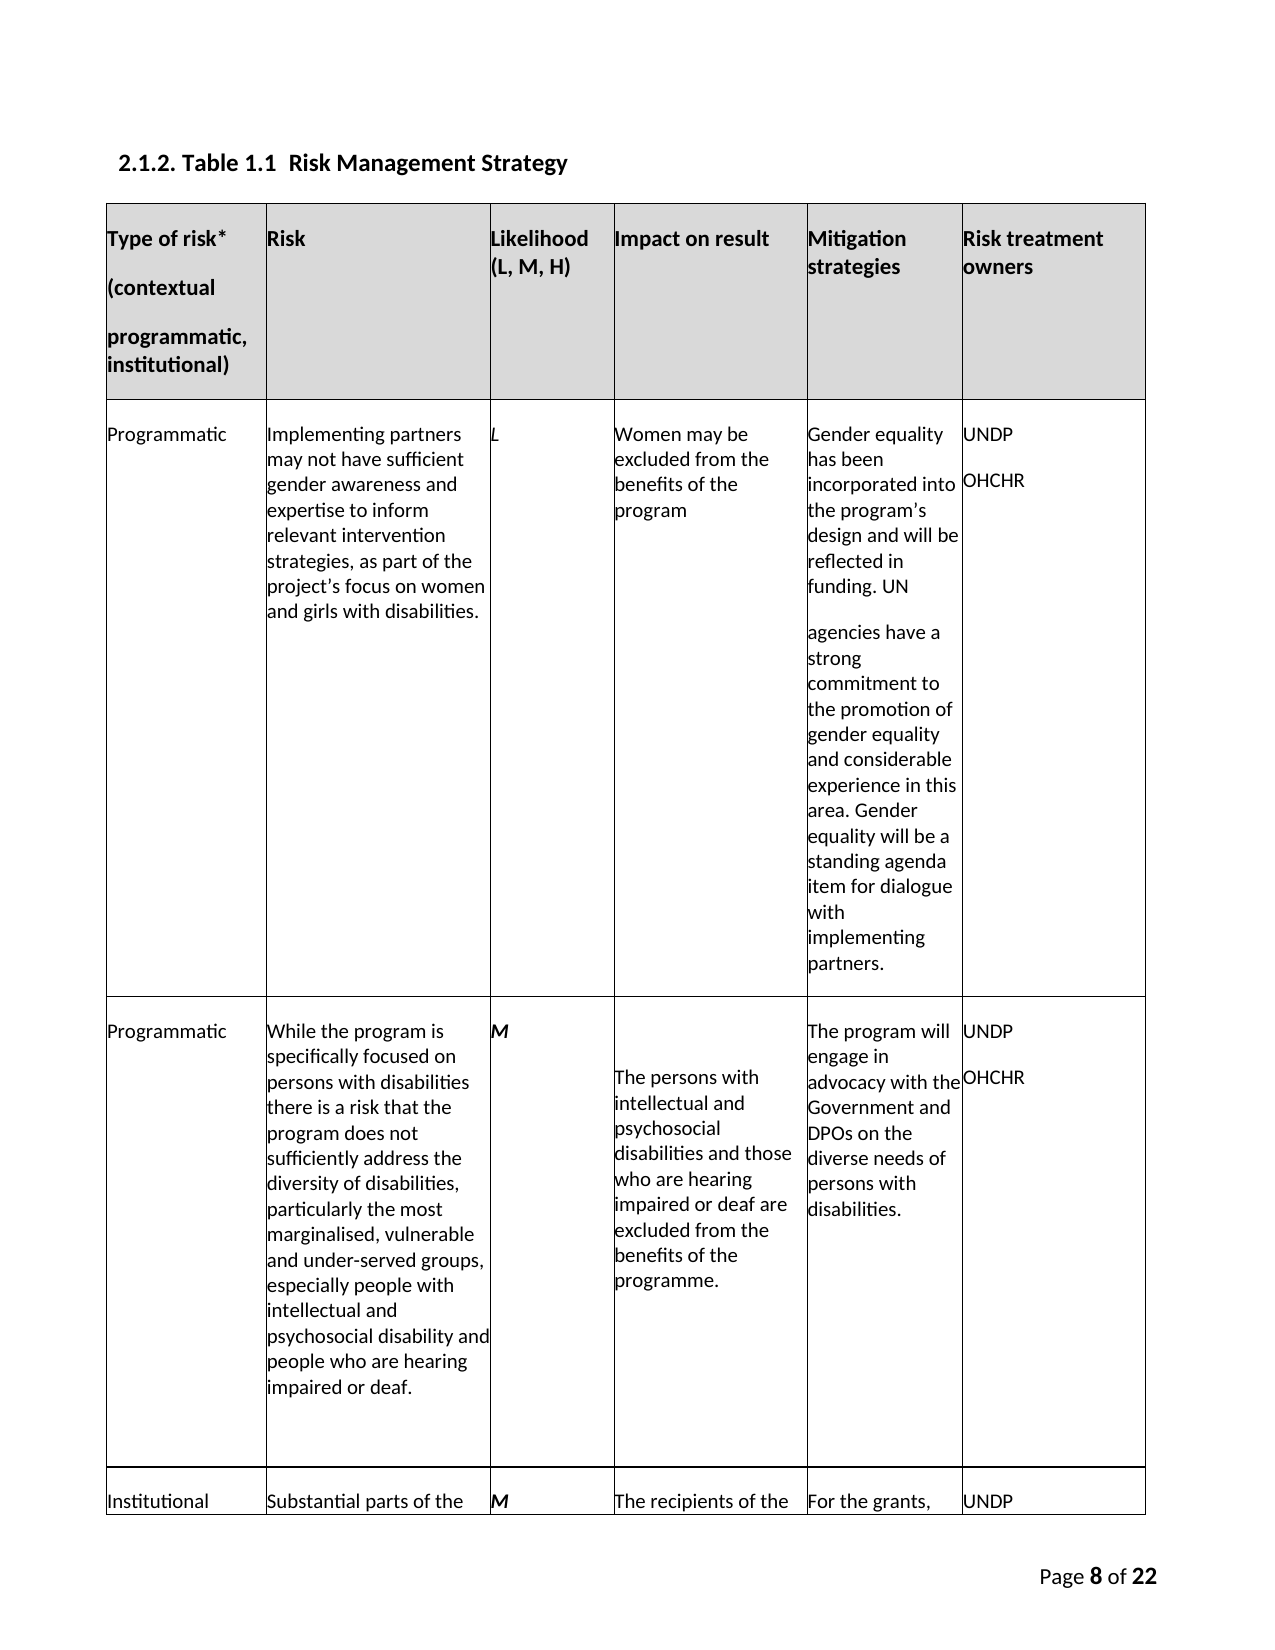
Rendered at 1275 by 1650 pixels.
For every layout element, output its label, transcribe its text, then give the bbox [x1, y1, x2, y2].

table_cell Institutional [107, 1468, 266, 1514]
table_header Mitigation strategies [808, 204, 962, 399]
table_cell Implementing partners may not have sufficient gender awareness and expertise to inform relevant intervention strategies, as part of the project’s focus on women and girls with disabilities. [267, 400, 490, 996]
table_cell Programmatic [107, 400, 266, 996]
table_cell Women may be excluded from the benefits of the program [615, 400, 807, 996]
table_cell UNDP OHCHR [963, 997, 1145, 1466]
table_cell L [491, 400, 614, 996]
table_header Impact on result [615, 204, 807, 399]
table_header Type of risk* (contextual programmatic, institutional) [107, 204, 266, 399]
table_header Risk treatment owners [963, 204, 1145, 399]
table_cell Programmatic [107, 997, 266, 1466]
table_header Risk [267, 204, 490, 399]
table_header Likelihood (L, M, H) [491, 204, 614, 399]
table_cell The program will engage in advocacy with the Government and DPOs on the diverse needs of persons with disabilities. [808, 997, 962, 1466]
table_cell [267, 1468, 490, 1514]
table_cell Gender equality has been incorporated into the program’s design and will be reflected in funding. UN agencies have a strong commitment to the promotion of gender equality and considerable experience in this area. Gender equality will be a standing agenda item for dialogue with implementing partners. [808, 400, 962, 996]
table_cell UNDP OHCHR [963, 1468, 1145, 1514]
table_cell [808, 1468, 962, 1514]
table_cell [615, 1468, 807, 1514]
table_cell M [491, 1468, 614, 1514]
table_cell UNDP OHCHR [963, 400, 1145, 996]
table_cell The persons with intellectual and psychosocial disabilities and those who are hearing impaired or deaf are excluded from the benefits of the programme. [615, 997, 807, 1466]
table_cell While the program is specifically focused on persons with disabilities there is a risk that the program does not sufficiently address the diversity of disabilities, particularly the most marginalised, vulnerable and under-served groups, especially people with intellectual and psychosocial disability and people who are hearing impaired or deaf. [267, 997, 490, 1466]
subtitle 2.1.2. Table 1.1kRisk Management Strategy [118, 147, 1157, 177]
table_cell M [491, 997, 614, 1466]
